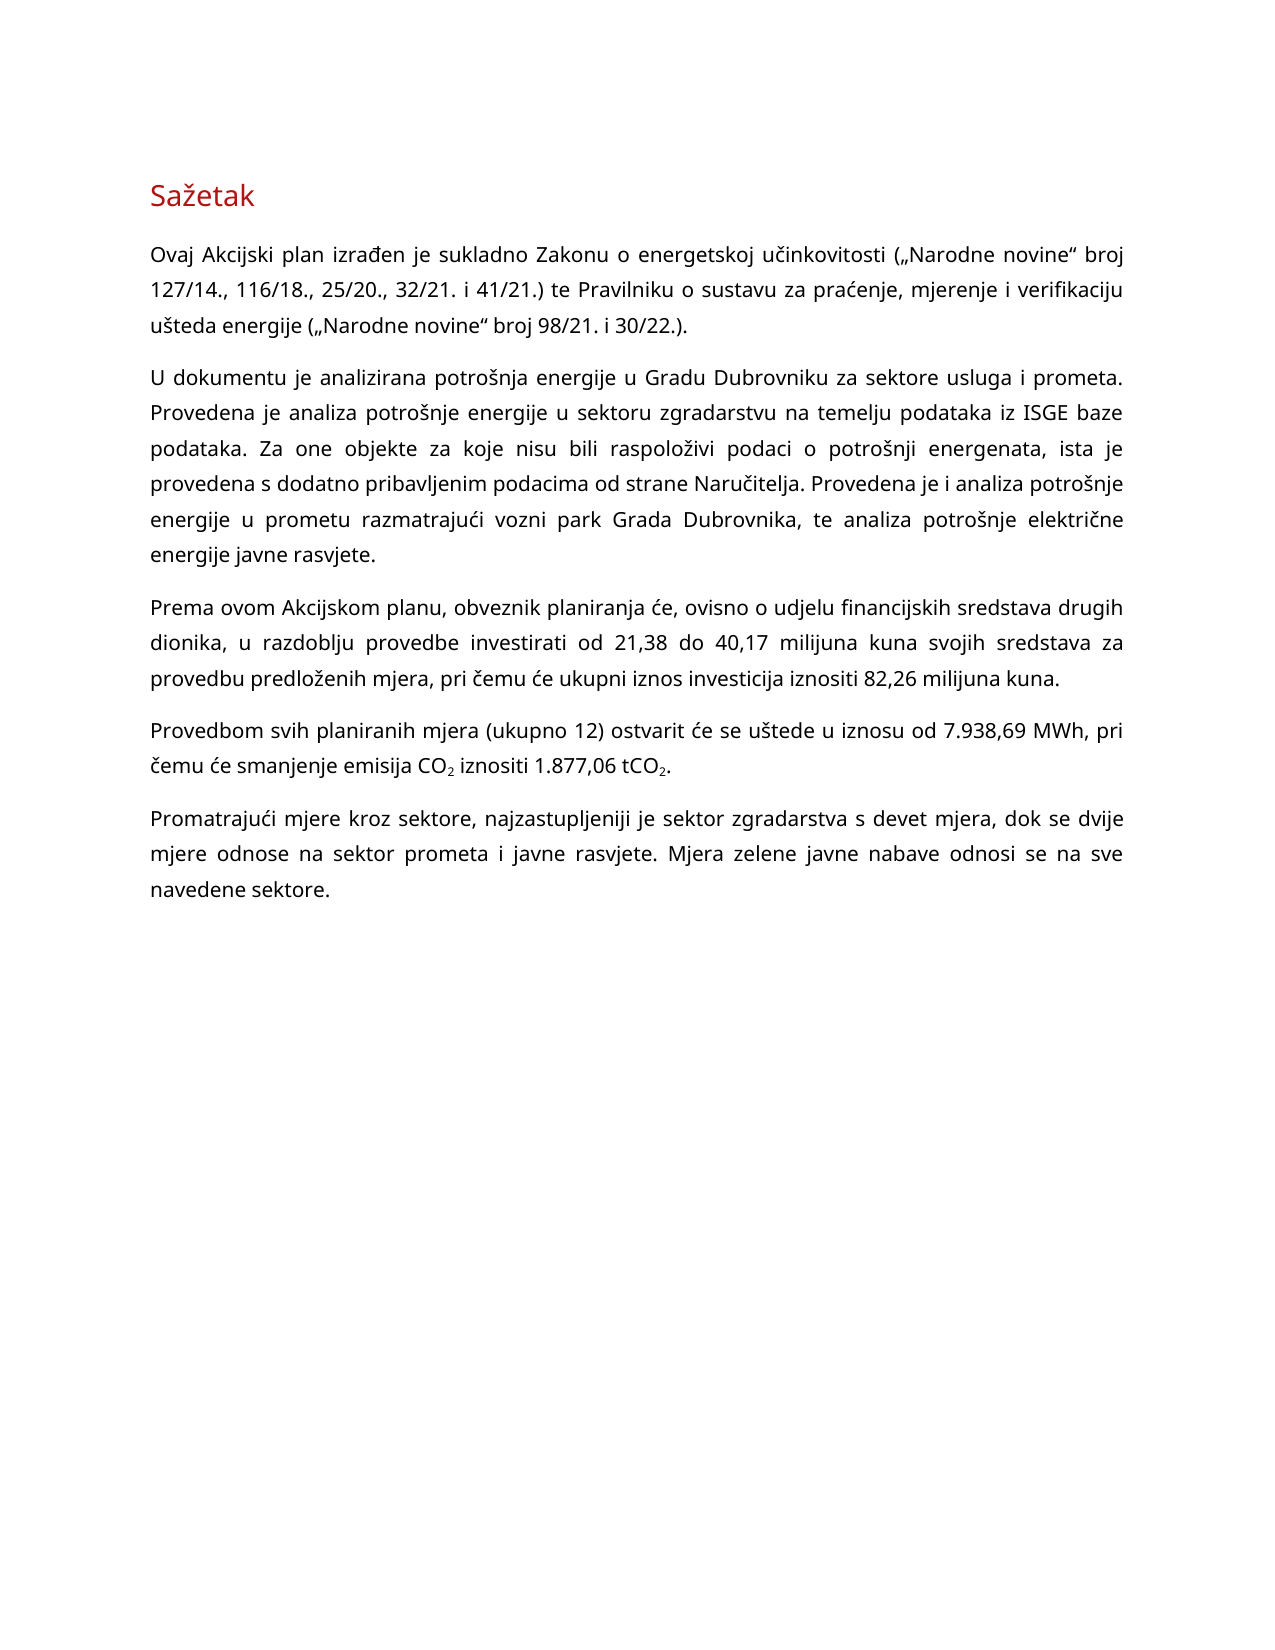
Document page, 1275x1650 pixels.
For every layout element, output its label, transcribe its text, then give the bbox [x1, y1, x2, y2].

text Promatrajući mjere kroz sektore, najzastupljeniji je sektor zgradarstva s devet mjera, dok se dvije mjere odnose na sektor prometa i javne rasvjete. Mjera zelene javne nabave odnosi se na sve navedene sektore. [150, 804, 1125, 903]
text Prema ovom Akcijskom planu, obveznik planiranja će, ovisno o udjelu financijskih sredstava drugih dionika, u razdoblju provedbe investirati od 21,38 do 40,17 milijuna kuna svojih sredstava za provedbu predloženih mjera, pri čemu će ukupni iznos investicija iznositi 82,26 milijuna kuna. [150, 593, 1125, 692]
text U dokumentu je analizirana potrošnja energije u Gradu Dubrovniku za sektore usluga i prometa. Provedena je analiza potrošnje energije u sektoru zgradarstvu na temelju podataka iz ISGE baze podataka. Za one objekte za koje nisu bili raspoloživi podaci o potrošnji energenata, ista je provedena s dodatno pribavljenim podacima od strane Naručitelja. Provedena je i analiza potrošnje energije u prometu razmatrajući vozni park Grada Dubrovnika, te analiza potrošnje električne energije javne rasvjete. [150, 363, 1125, 569]
subtitle Sažetak [150, 175, 1125, 215]
text Ovaj Akcijski plan izrađen je sukladno Zakonu o energetskoj učinkovitosti („Narodne novine“ broj 127/14., 116/18., 25/20., 32/21. i 41/21.) te Pravilniku o sustavu za praćenje, mjerenje i verifikaciju ušteda energije („Narodne novine“ broj 98/21. i 30/22.). [150, 240, 1125, 339]
text Provedbom svih planiranih mjera (ukupno 12) ostvarit će se uštede u iznosu od 7.938,69 MWh, pri čemu će smanjenje emisija CO2 iznositi 1.877,06 tCO2. [150, 716, 1125, 780]
